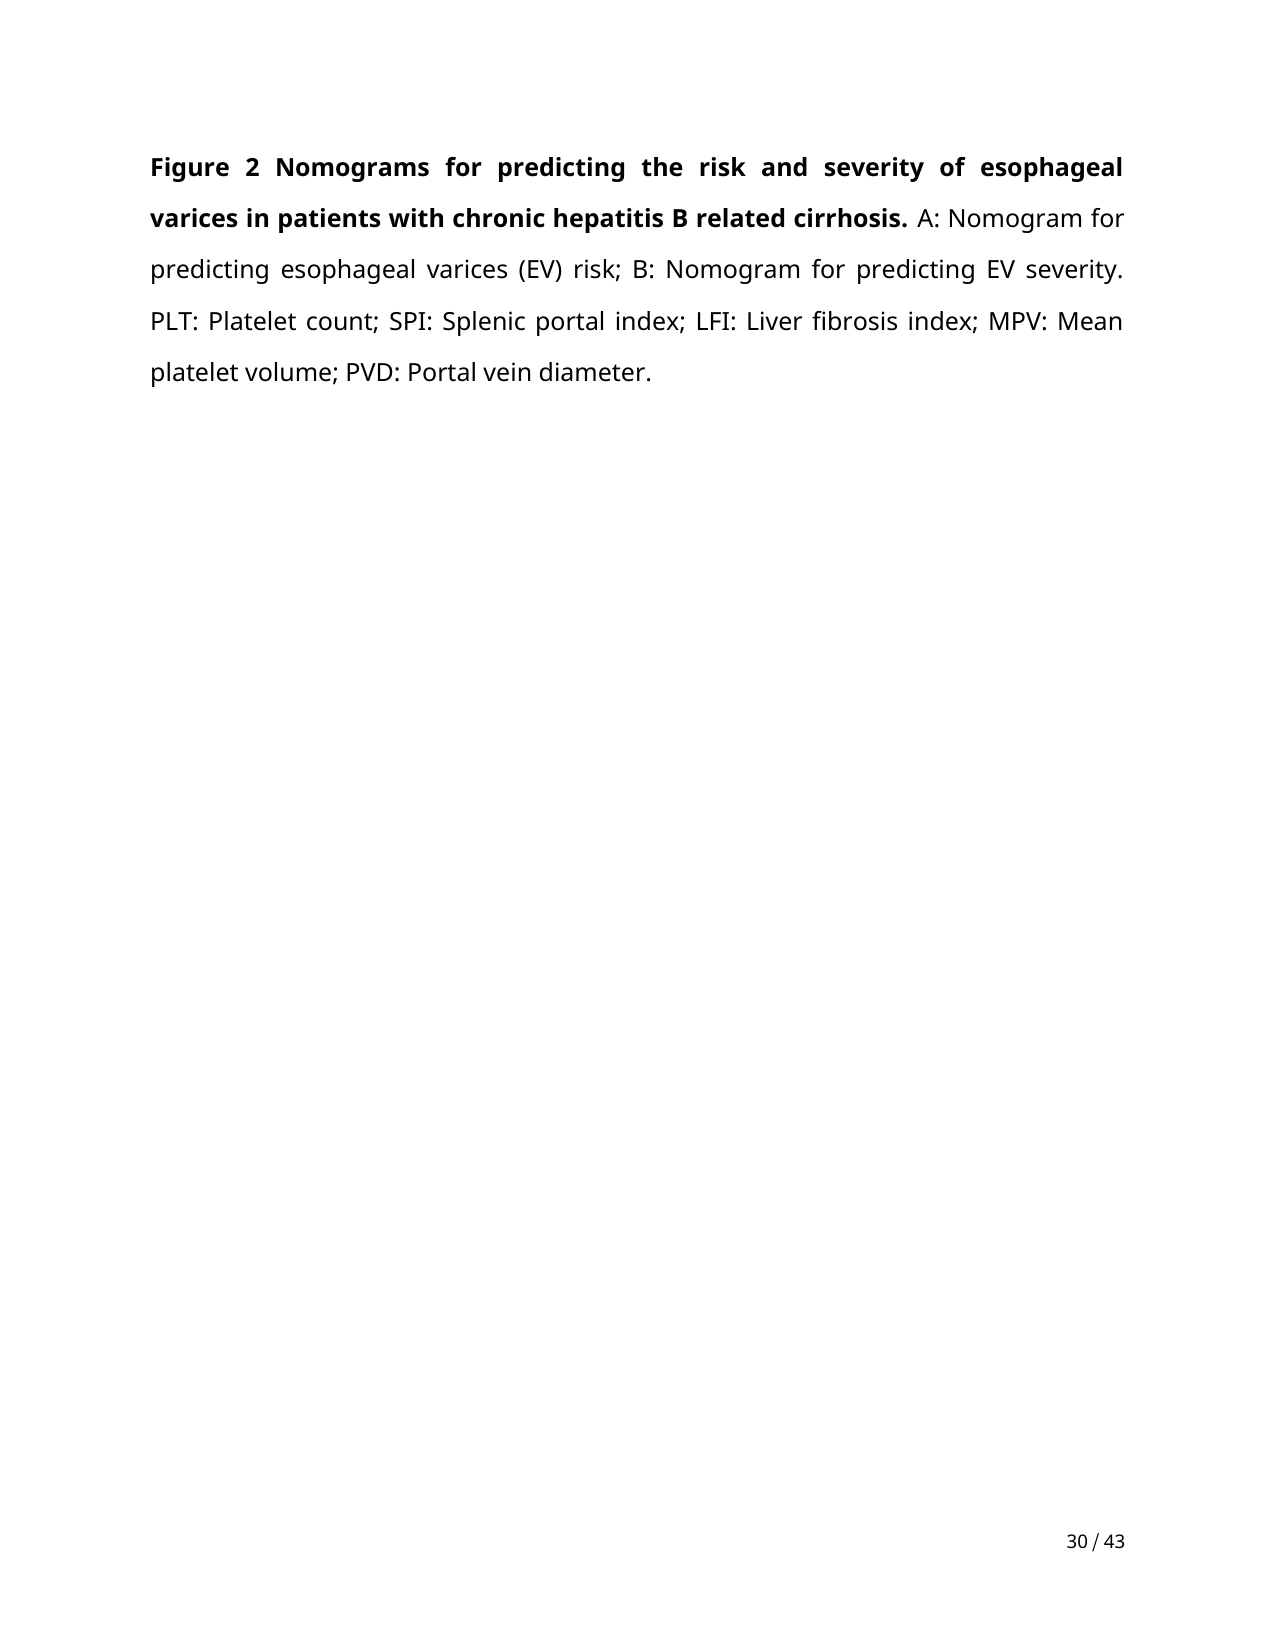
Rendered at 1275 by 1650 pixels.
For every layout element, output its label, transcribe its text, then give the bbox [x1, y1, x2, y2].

text Figure 2 Nomograms for predicting the risk and severity of esophageal varices in patients with chronic hepatitis B related cirrhosis. A: Nomogram for predicting esophageal varices (EV) risk; B: Nomogram for predicting EV severity. PLT: Platelet count; SPI: Splenic portal index; LFI: Liver fibrosis index; MPV: Mean platelet volume; PVD: Portal vein diameter. [150, 150, 1125, 388]
